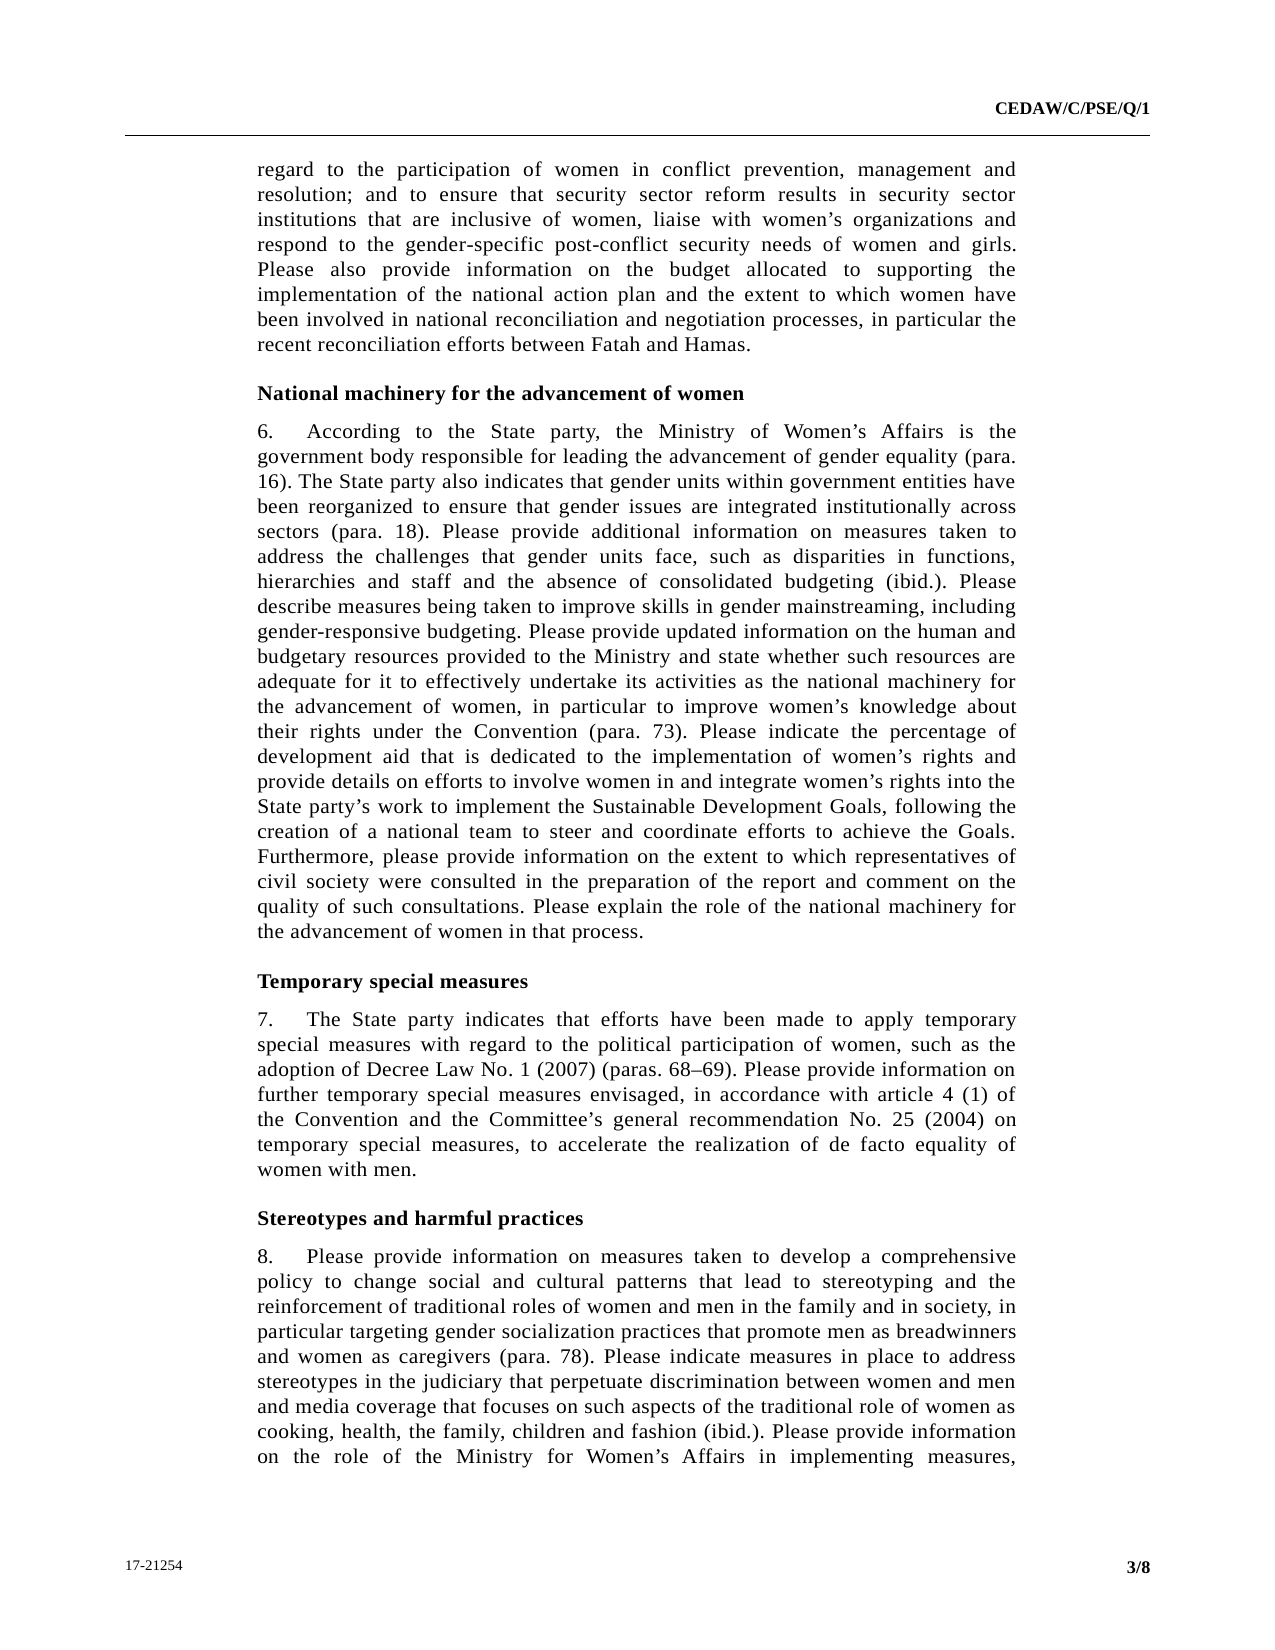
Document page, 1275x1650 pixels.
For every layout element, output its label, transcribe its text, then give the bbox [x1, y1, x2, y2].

text 7. The State party indicates that efforts have been made to apply temporary special measures with regard to the political participation of women, such as the adoption of Decree Law No. 1 (2007) (paras. 68–69). Please provide information on further temporary special measures envisaged, in accordance with article 4 (1) of the Convention and the Committee’s general recommendation No. 25 (2004) on temporary special measures, to accelerate the realization of de facto equality of women with men. [257, 1006, 1018, 1181]
text Stereotypes and harmful practices [125, 1206, 1019, 1231]
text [257, 156, 1018, 356]
text National machinery for the advancement of women [125, 381, 1019, 406]
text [257, 1243, 1018, 1468]
text Temporary special measures [125, 968, 1019, 993]
text 6. According to the State party, the Ministry of Women’s Affairs is the government body responsible for leading the advancement of gender equality (para. 16). The State party also indicates that gender units within government entities have been reorganized to ensure that gender issues are integrated institutionally across sectors (para. 18). Please provide additional information on measures taken to address the challenges that gender units face, such as disparities in functions, hierarchies and staff and the absence of consolidated budgeting (ibid.). Please describe measures being taken to improve skills in gender mainstreaming, including gender-responsive budgeting. Please provide updated information on the human and budgetary resources provided to the Ministry and state whether such resources are adequate for it to effectively undertake its activities as the national machinery for the advancement of women, in particular to improve women’s knowledge about their rights under the Convention (para. 73). Please indicate the percentage of development aid that is dedicated to the implementation of women’s rights and provide details on efforts to involve women in and integrate women’s rights into the State party’s work to implement the Sustainable Development Goals, following the creation of a national team to steer and coordinate efforts to achieve the Goals. Furthermore, please provide information on the extent to which representatives of civil society were consulted in the preparation of the report and comment on the quality of such consultations. Please explain the role of the national machinery for the advancement of women in that process. [257, 418, 1018, 943]
